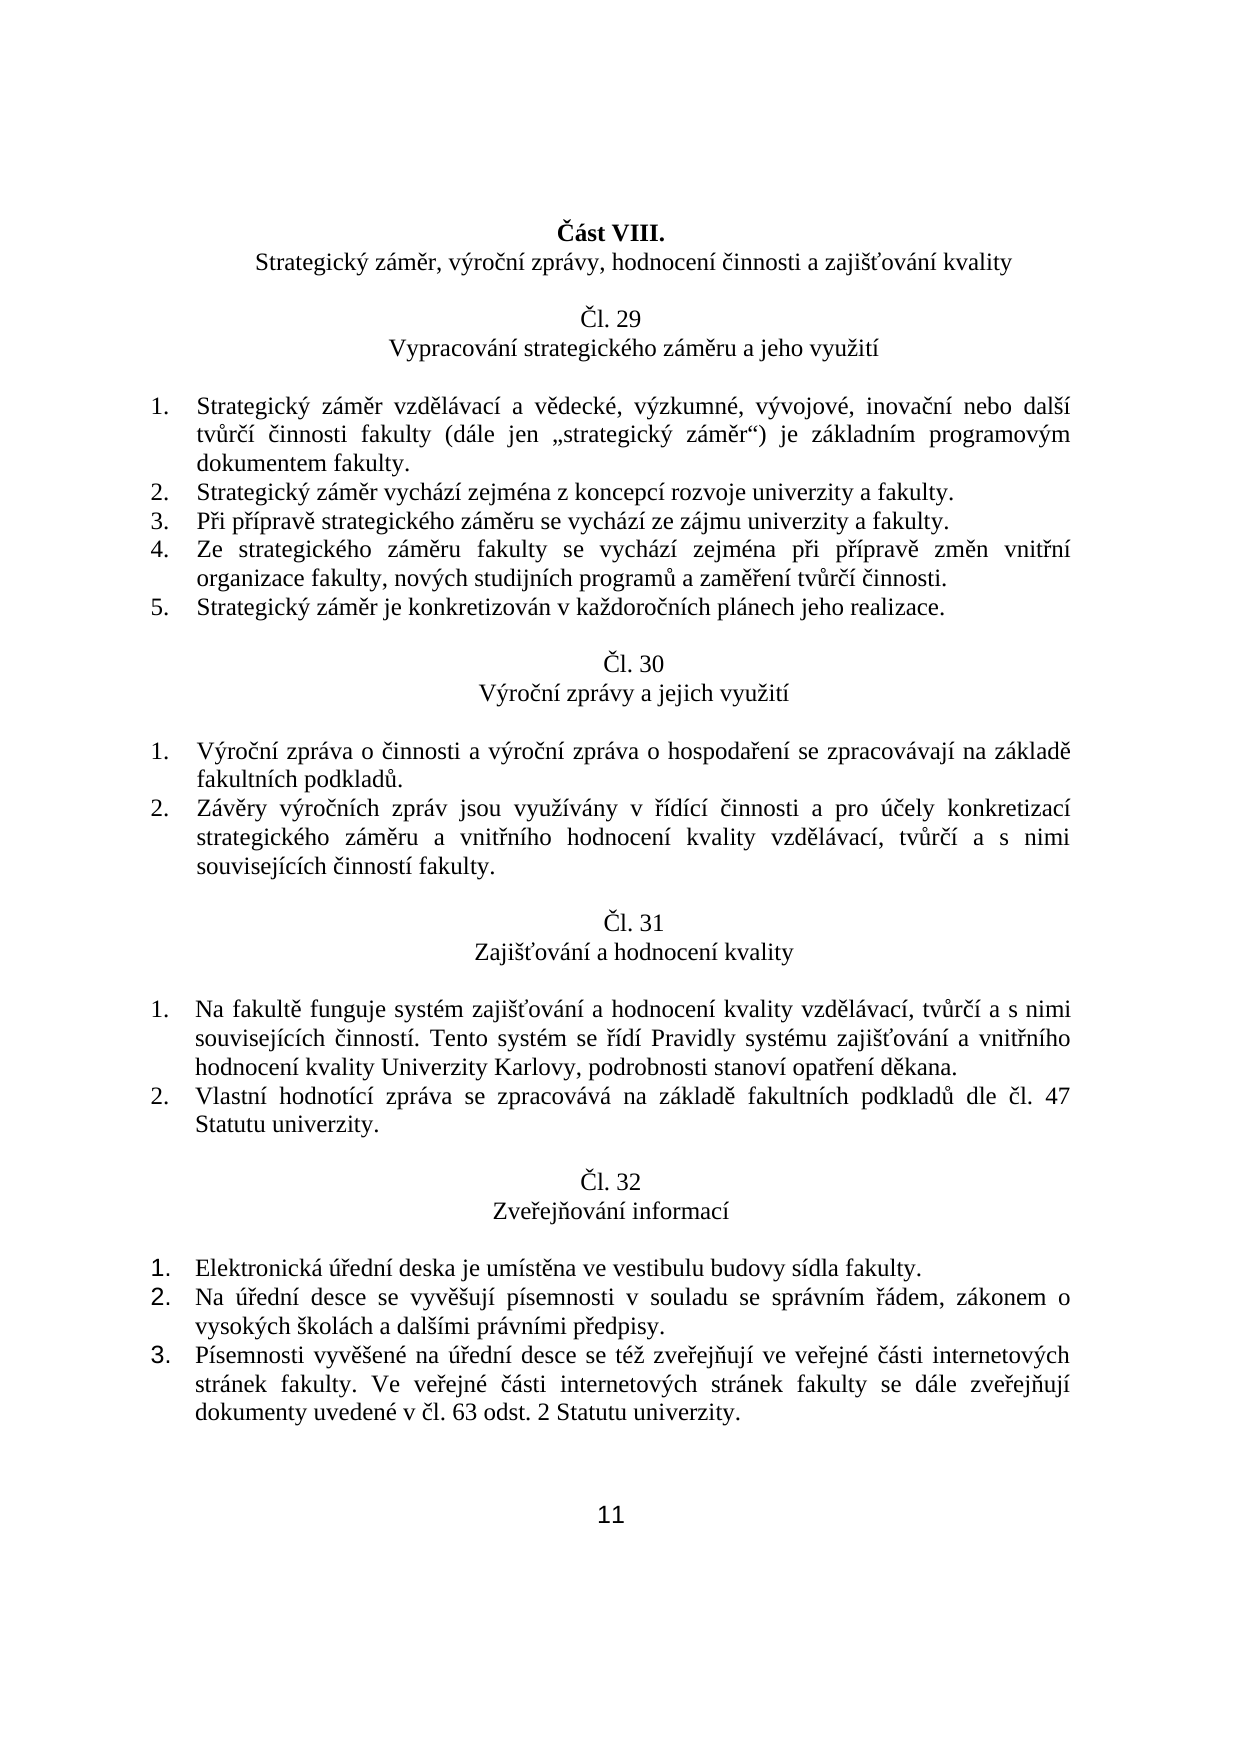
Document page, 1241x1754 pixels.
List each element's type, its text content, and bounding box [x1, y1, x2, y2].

text 2. Závěry výročních zpráv jsou využívány v řídící činnosti a pro účely konkretizací strategického záměru a vnitřního hodnocení kvality vzdělávací, tvůrčí a s nimi souvisejících činností fakulty. [150, 793, 1071, 879]
text Zveřejňování informací [150, 1196, 1071, 1224]
list Elektronická úřední deska je umístěna ve vestibulu budovy sídla fakulty. [150, 1253, 1071, 1282]
text 2. Strategický záměr vychází zejména z koncepcí rozvoje univerzity a fakulty. [150, 477, 1071, 506]
text Vypracování strategického záměru a jeho využití [196, 333, 1071, 362]
text Čl. 31 [196, 908, 1071, 937]
text 4. Ze strategického záměru fakulty se vychází zejména při přípravě změn vnitřní organizace fakulty, nových studijních programů a zaměření tvůrčí činnosti. [150, 534, 1071, 592]
text 1. Strategický záměr vzdělávací a vědecké, výzkumné, vývojové, inovační nebo další tvůrčí činnosti fakulty (dále jen „strategický záměr“) je základním programovým dokumentem fakulty. [150, 391, 1071, 477]
text Zajišťování a hodnocení kvality [196, 937, 1071, 966]
text Čl. 32 [150, 1167, 1071, 1196]
text 1. Výroční zpráva o činnosti a výroční zpráva o hospodaření se zpracovávají na základě fakultních podkladů. [150, 736, 1071, 793]
text Čl. 29 [150, 304, 1071, 333]
list Písemnosti vyvěšené na úřední desce se též zveřejňují ve veřejné části internetových stránek fakulty. Ve veřejné části internetových stránek fakulty se dále zveřejňují dokumenty uvedené v čl. 63 odst. 2 Statutu univerzity. [150, 1340, 1071, 1426]
text Strategický záměr, výroční zprávy, hodnocení činnosti a zajišťování kvality [196, 247, 1071, 276]
text Čl. 30 [196, 649, 1071, 678]
list Na fakultě funguje systém zajišťování a hodnocení kvality vzdělávací, tvůrčí a s nimi souvisejících činností. Tento systém se řídí Pravidly systému zajišťování a vnitřního hodnocení kvality Univerzity Karlovy, podrobnosti stanoví opatření děkana. [150, 994, 1071, 1081]
list Vlastní hodnotící zpráva se zpracovává na základě fakultních podkladů dle čl. 47 Statutu univerzity. [150, 1081, 1071, 1138]
text 5. Strategický záměr je konkretizován v každoročních plánech jeho realizace. [150, 592, 1071, 621]
text Výroční zprávy a jejich využití [196, 678, 1071, 707]
list Na úřední desce se vyvěšují písemnosti v souladu se správním řádem, zákonem o vysokých školách a dalšími právními předpisy. [150, 1282, 1071, 1340]
text Část VIII. [150, 218, 1071, 247]
text 3. Při přípravě strategického záměru se vychází ze zájmu univerzity a fakulty. [150, 506, 1071, 534]
